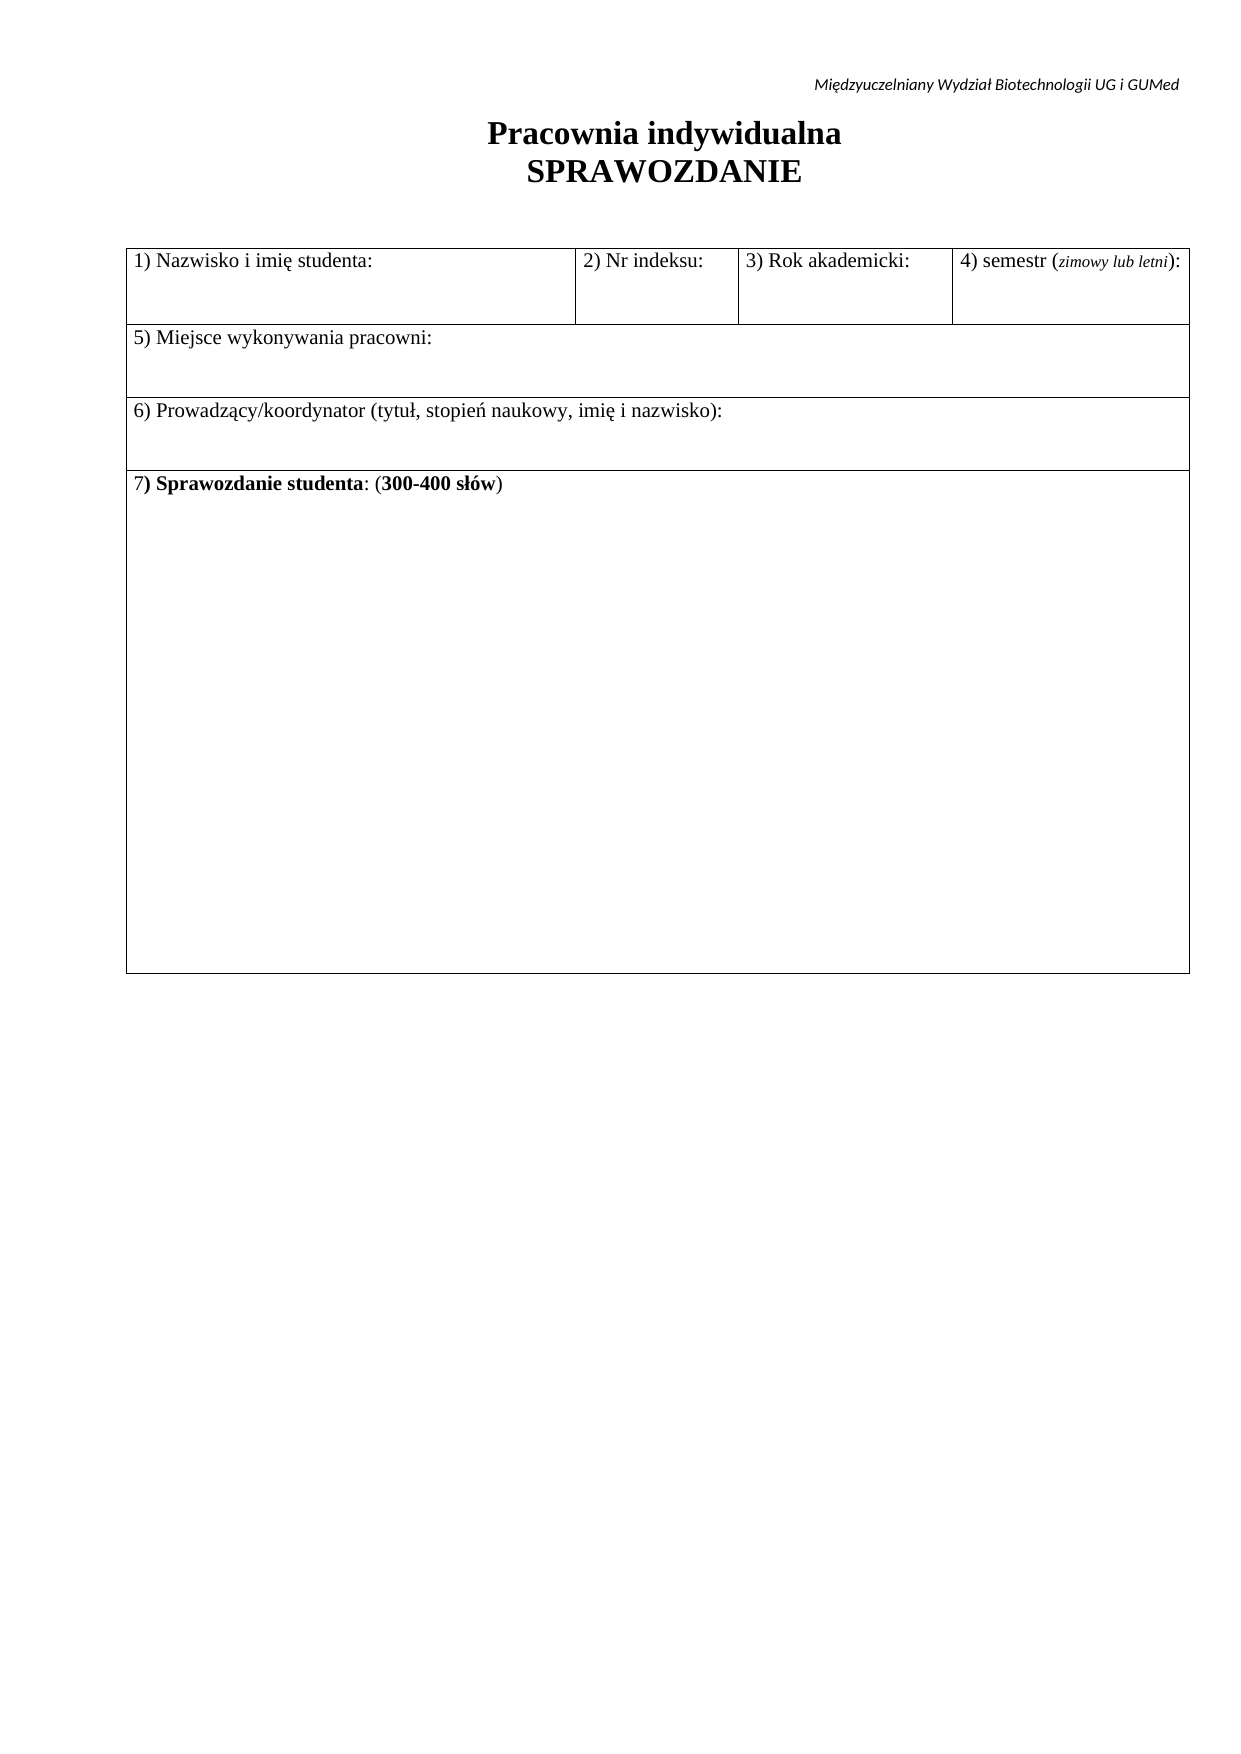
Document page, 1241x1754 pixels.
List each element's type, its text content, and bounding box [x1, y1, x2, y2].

table_header 4) semestr (zimowy lub letni): [953, 249, 1189, 323]
text Pracownia indywidualna [148, 113, 1181, 152]
text SPRAWOZDANIE [148, 152, 1181, 190]
table_cell 7) Sprawozdanie studenta: (300-400 słów) [127, 471, 1189, 973]
table_header 2) Nr indeksu: [576, 249, 738, 323]
table_header 3) Rok akademicki: [739, 249, 952, 323]
table_cell 6) Prowadzący/koordynator (tytuł, stopień naukowy, imię i nazwisko): [127, 398, 1189, 470]
table_cell 5) Miejsce wykonywania pracowni: [127, 325, 1189, 397]
table_header 1) Nazwisko i imię studenta: [127, 249, 575, 323]
